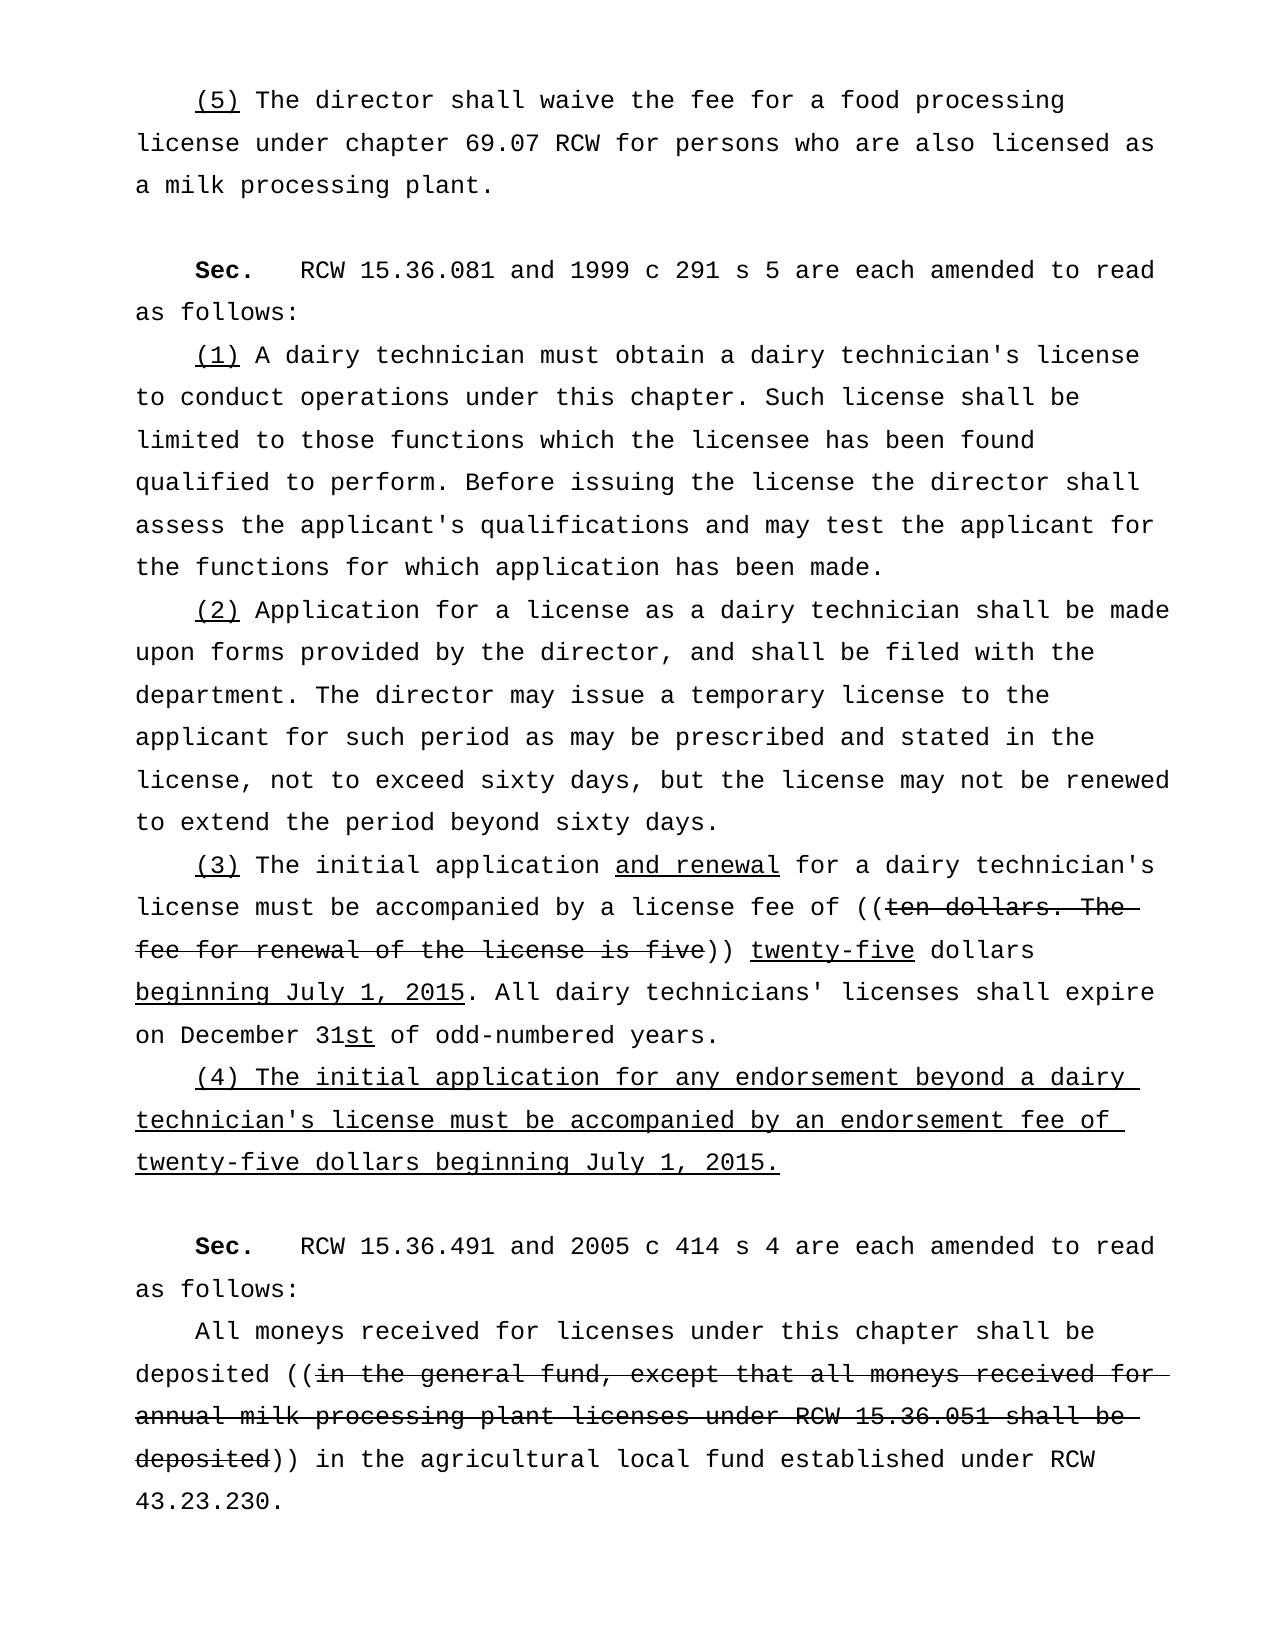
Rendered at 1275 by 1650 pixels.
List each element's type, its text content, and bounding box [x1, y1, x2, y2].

text (5) The director shall waive the fee for a food processing license under chapter 69.07 RCW for persons who are also licensed as a milk processing plant. [135, 75, 1170, 202]
text (2) Application for a license as a dairy technician shall be made upon forms provided by the director, and shall be filed with the department. The director may issue a temporary license to the applicant for such period as may be prescribed and stated in the license, not to exceed sixty days, but the license may not be renewed to extend the period beyond sixty days. [135, 584, 1170, 839]
text (4) The initial application for any endorsement beyond a dairy technician's license must be accompanied by an endorsement fee of twenty-five dollars beginning July 1, 2015. [135, 1052, 1170, 1179]
text All moneys received for licenses under this chapter shall be deposited ((in the general fund, except that all moneys received for annual milk processing plant licenses under RCW 15.36.051 shall be deposited)) in the agricultural local fund established under RCW 43.23.230. [135, 1306, 1170, 1518]
text Sec. RCW 15.36.491 and 2005 c 414 s 4 are each amended to read as follows: [135, 1221, 1170, 1306]
text Sec. RCW 15.36.081 and 1999 c 291 s 5 are each amended to read as follows: [135, 244, 1170, 329]
text (3) The initial application and renewal for a dairy technician's license must be accompanied by a license fee of ((ten dollars. The fee for renewal of the license is five)) twenty-five dollars beginning July 1, 2015. All dairy technicians' licenses shall expire on December 31st of odd-numbered years. [135, 839, 1170, 1052]
text (1) A dairy technician must obtain a dairy technician's license to conduct operations under this chapter. Such license shall be limited to those functions which the licensee has been found qualified to perform. Before issuing the license the director shall assess the applicant's qualifications and may test the applicant for the functions for which application has been made. [135, 329, 1170, 584]
